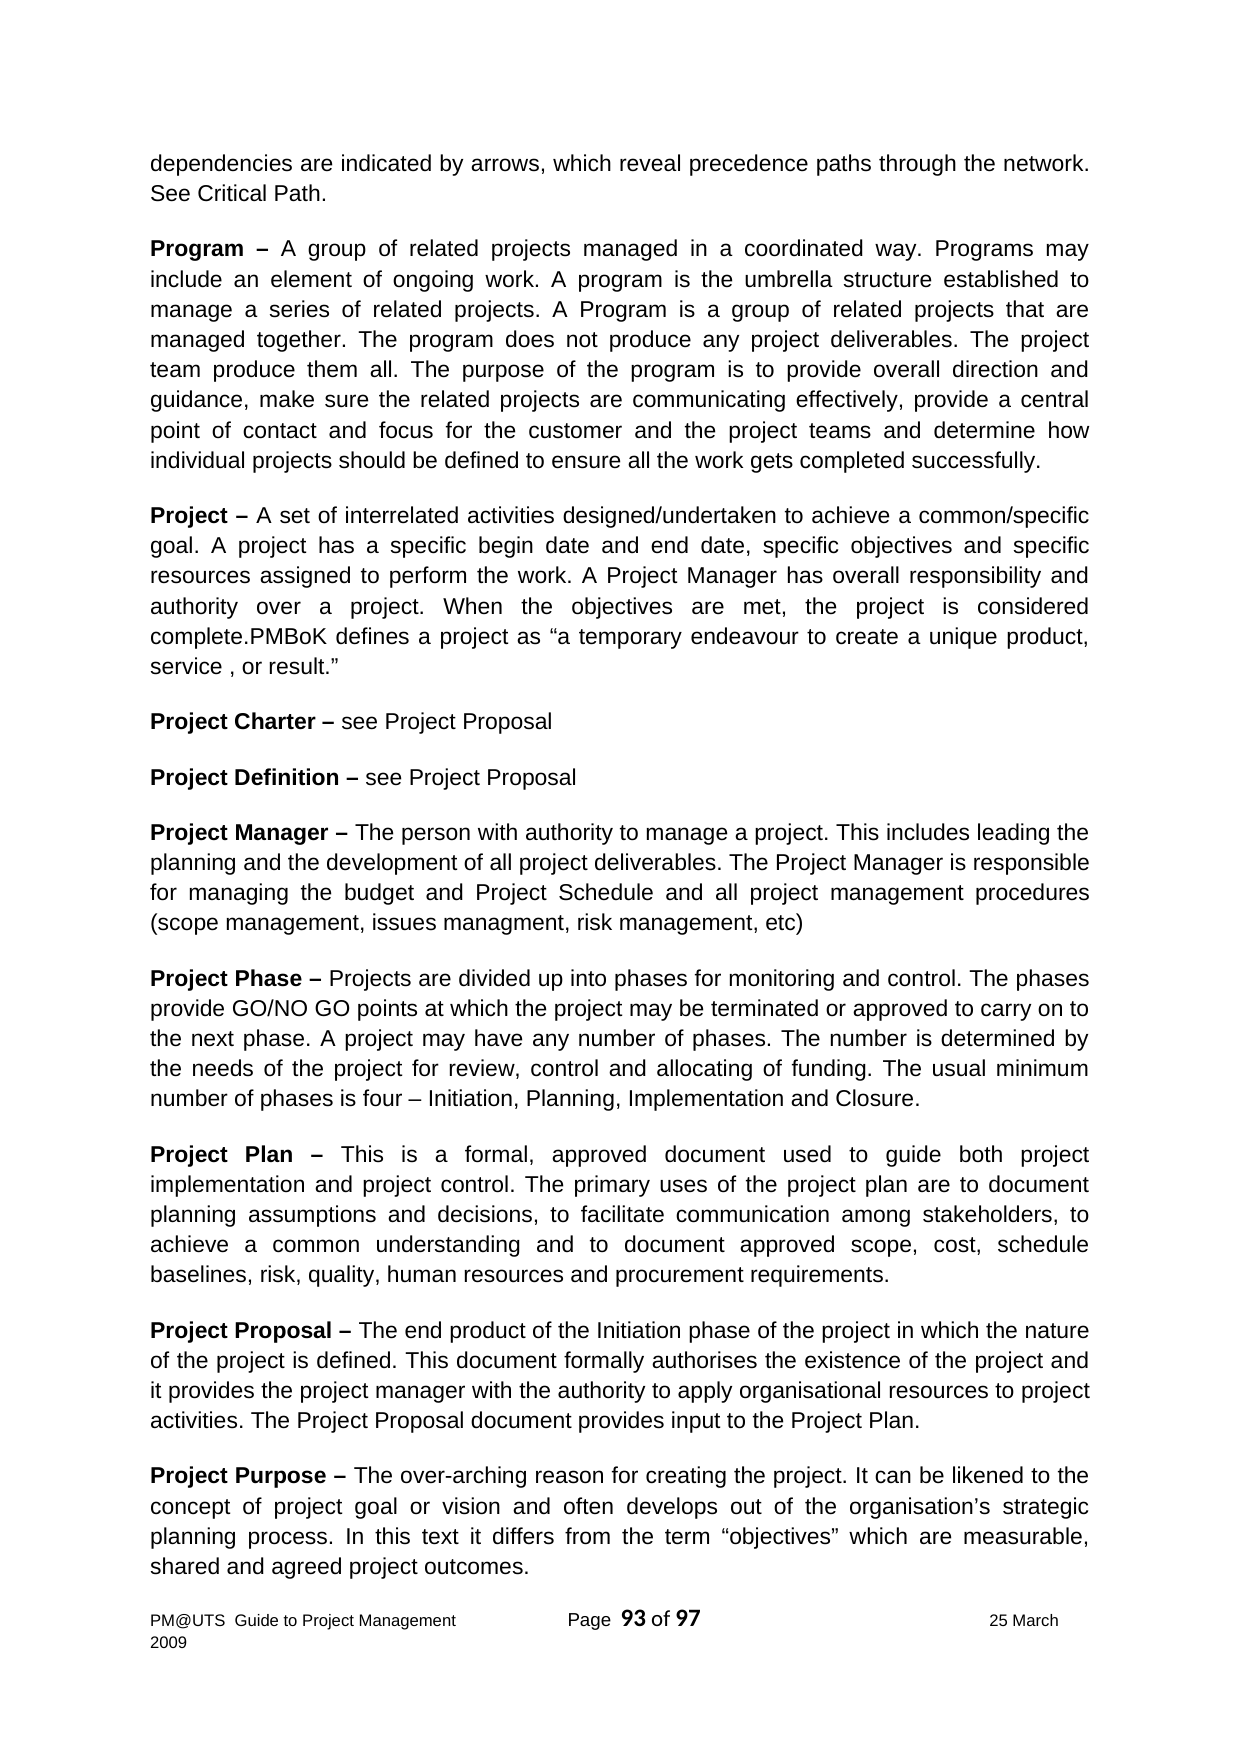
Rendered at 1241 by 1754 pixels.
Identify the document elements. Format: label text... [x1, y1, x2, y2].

text Program – A group of related projects managed in a coordinated way. Programs may include an element of ongoing work. A program is the umbrella structure established to manage a series of related projects. A Program is a group of related projects that are managed together. The program does not produce any project deliverables. The project team produce them all. The purpose of the program is to provide overall direction and guidance, make sure the related projects are communicating effectively, provide a central point of contact and focus for the customer and the project teams and determine how individual projects should be defined to ensure all the work gets completed successfully. [150, 235, 1090, 473]
text Project Charter – see Project Proposal [150, 708, 1090, 735]
text Project Manager – The person with authority to manage a project. This includes leading the planning and the development of all project deliverables. The Project Manager is responsible for managing the budget and Project Schedule and all project management procedures (scope management, issues managment, risk management, etc) [150, 819, 1090, 936]
text Project – A set of interrelated activities designed/undertaken to achieve a common/specific goal. A project has a specific begin date and end date, specific objectives and specific resources assigned to perform the work. A Project Manager has overall responsibility and authority over a project. When the objectives are met, the project is considered complete.PMBoK defines a project as “a temporary endeavour to create a unique product, service , or result.” [150, 502, 1090, 679]
text Project Definition – see Project Proposal [150, 763, 1090, 790]
text Project Plan – This is a formal, approved document used to guide both project implementation and project control. The primary uses of the project plan are to document planning assumptions and decisions, to facilitate communication among stakeholders, to achieve a common understanding and to document approved scope, cost, schedule baselines, risk, quality, human resources and procurement requirements. [150, 1141, 1090, 1288]
text Project Proposal – The end product of the Initiation phase of the project in which the nature of the project is defined. This document formally authorises the existence of the project and it provides the project manager with the authority to apply organisational resources to project activities. The Project Proposal document provides input to the Project Plan. [150, 1317, 1090, 1434]
text Project Purpose – The over-arching reason for creating the project. It can be likened to the concept of project goal or vision and often develops out of the organisation’s strategic planning process. In this text it differs from the term “objectives” which are measurable, shared and agreed project outcomes. [150, 1462, 1090, 1579]
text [150, 150, 1090, 207]
text Project Phase – Projects are divided up into phases for monitoring and control. The phases provide GO/NO GO points at which the project may be terminated or approved to carry on to the next phase. A project may have any number of phases. The number is determined by the needs of the project for review, control and allocating of funding. The usual minimum number of phases is four – Initiation, Planning, Implementation and Closure. [150, 964, 1090, 1112]
